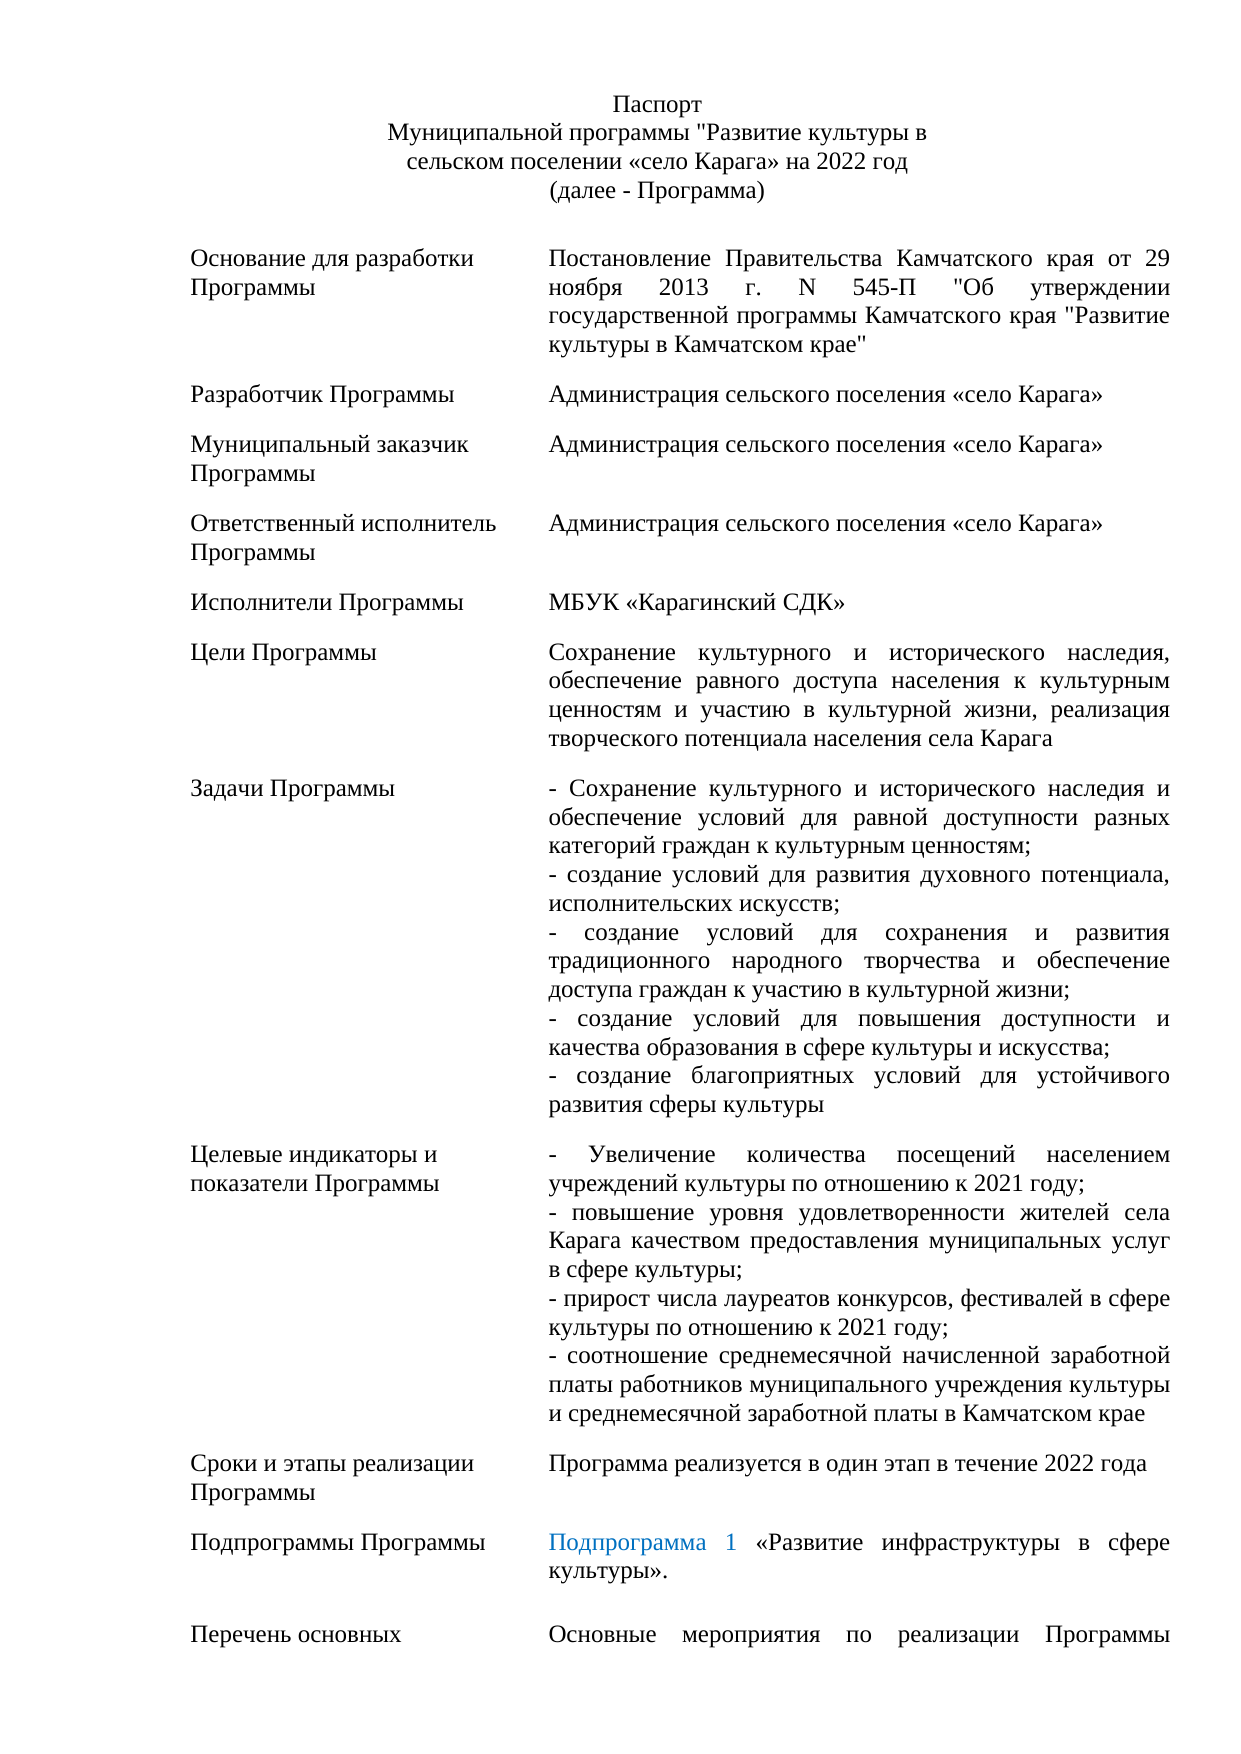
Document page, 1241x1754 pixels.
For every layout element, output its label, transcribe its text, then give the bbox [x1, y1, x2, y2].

table_cell Муниципальный заказчик Программы [184, 419, 542, 497]
table_cell Цели Программы [184, 626, 542, 762]
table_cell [542, 1609, 1177, 1659]
table_cell Задачи Программы [184, 763, 542, 1129]
table_cell Подпрограммы Программы [184, 1516, 542, 1609]
table_cell Сроки и этапы реализации Программы [184, 1438, 542, 1516]
table_cell Исполнители Программы [184, 576, 542, 626]
table_cell Программа реализуется в один этап в течение 2022 года [542, 1438, 1177, 1516]
table_cell МБУК «Карагинский СДК» [542, 576, 1177, 626]
text Паспорт [162, 89, 1152, 117]
table_cell Администрация сельского поселения «село Карага» [542, 419, 1177, 497]
table_cell Разработчик Программы [184, 369, 542, 419]
text (далее - Программа) [162, 175, 1152, 204]
table_cell Администрация сельского поселения «село Карага» [542, 369, 1177, 419]
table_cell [184, 1609, 542, 1659]
table_cell Целевые индикаторы и показатели Программы [184, 1129, 542, 1437]
table_cell Сохранение культурного и исторического наследия, обеспечение равного доступа населения к культурным ценностям и участию в культурной жизни, реализация творческого потенциала населения села Карага [542, 626, 1177, 762]
table_cell - Сохранение культурного и исторического наследия и обеспечение условий для равной доступности разных категорий граждан к культурным ценностям; - создание условий для развития духовного потенциала, исполнительских искусств; - создание условий для сохранения и развития традиционного народного творчества и обеспечение доступа граждан к участию в культурной жизни; - создание условий для повышения доступности и качества образования в сфере культуры и искусства; - создание благоприятных условий для устойчивого развития сферы культуры [542, 763, 1177, 1129]
text Муниципальной программы "Развитие культуры в [162, 117, 1152, 146]
table_cell Администрация сельского поселения «село Карага» [542, 498, 1177, 576]
table_cell Ответственный исполнитель Программы [184, 498, 542, 576]
table_header Основание для разработки Программы [184, 233, 542, 369]
table_cell Подпрограмма 1 «Развитие инфраструктуры в сфере культуры». [542, 1516, 1177, 1609]
table_cell - Увеличение количества посещений населением учреждений культуры по отношению к 2021 году; - повышение уровня удовлетворенности жителей села Карага качеством предоставления муниципальных услуг в сфере культуры; - прирост числа лауреатов конкурсов, фестивалей в сфере культуры по отношению к 2021 году; - соотношение среднемесячной начисленной заработной платы работников муниципального учреждения культуры и среднемесячной заработной платы в Камчатском крае [542, 1129, 1177, 1437]
table_header Постановление Правительства Камчатского края от 29 ноября 2013 г. N 545-П "Об утверждении государственной программы Камчатского края "Развитие культуры в Камчатском крае" [542, 233, 1177, 369]
text сельском поселении «село Карага» на 2022 год [162, 146, 1152, 175]
